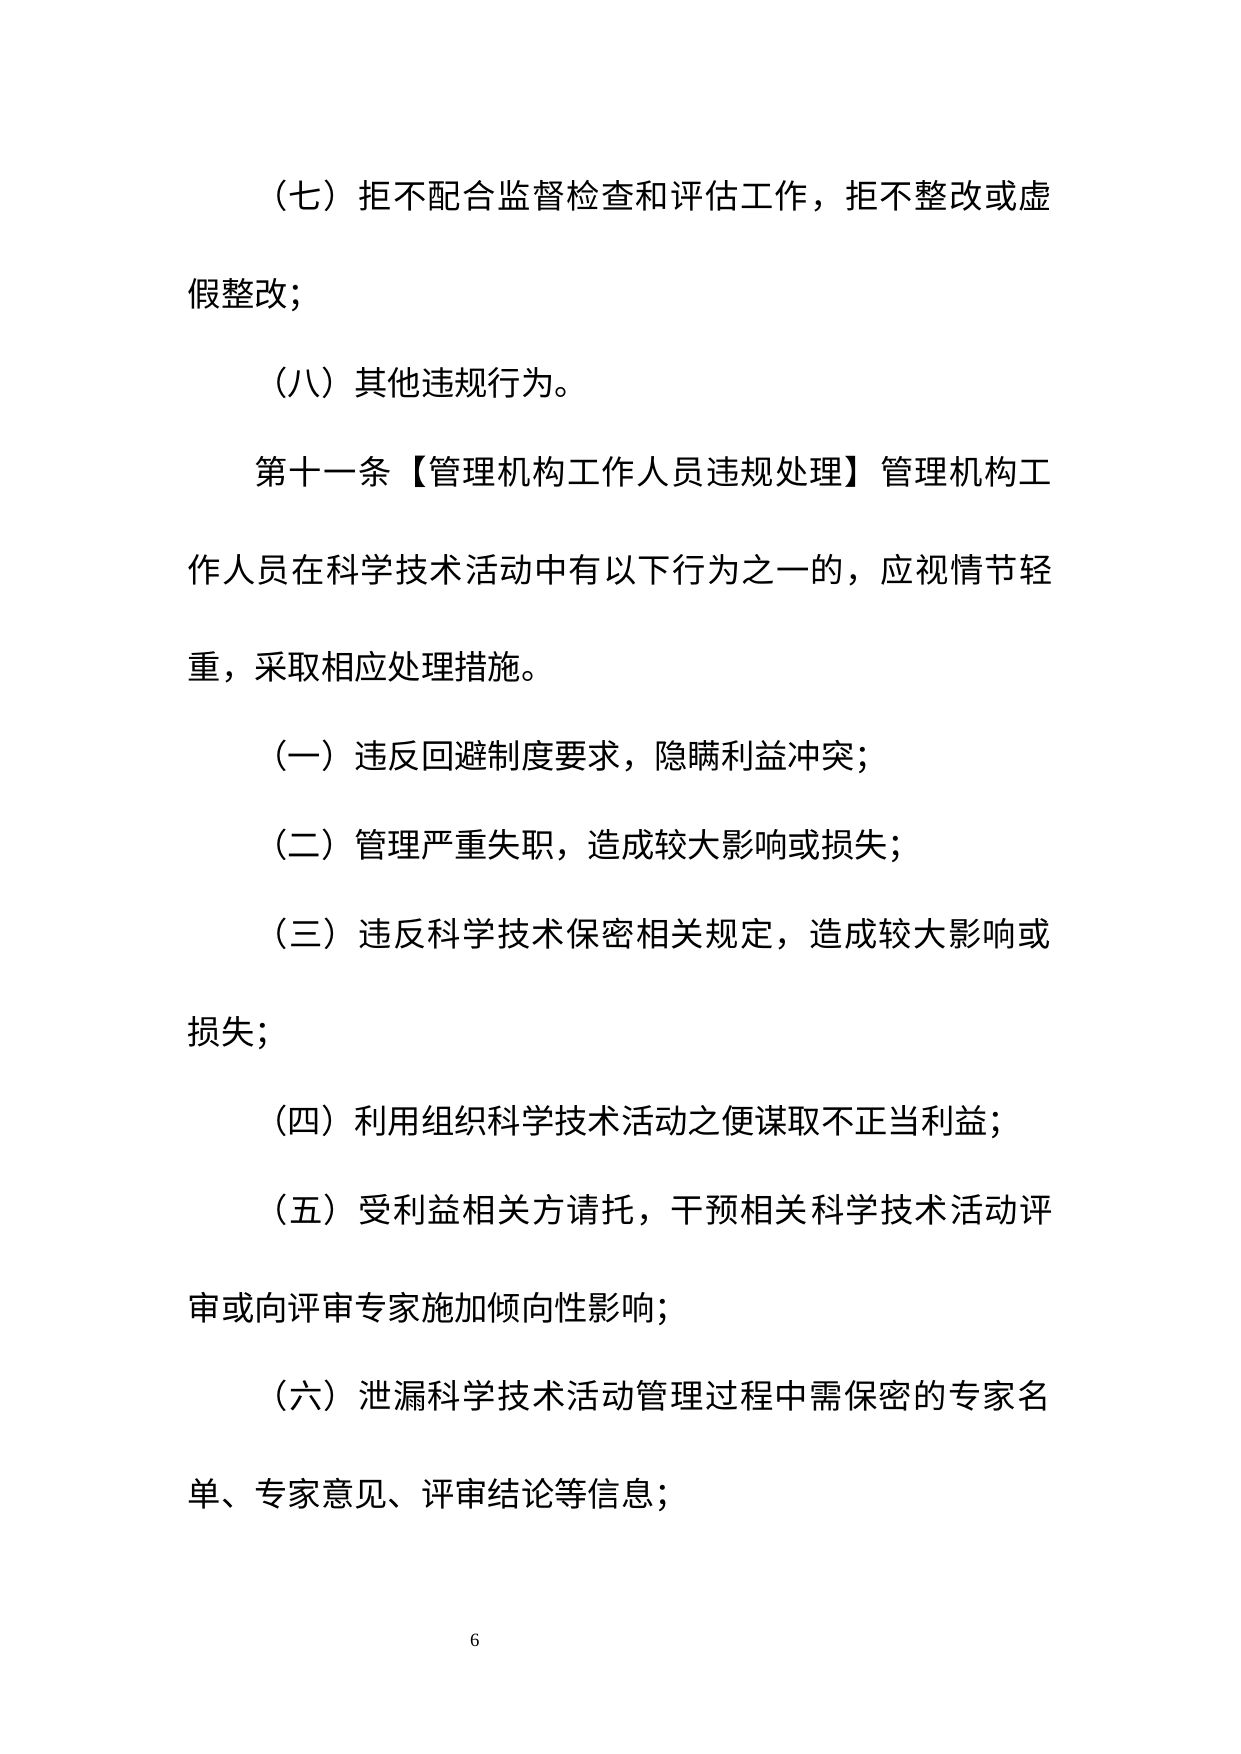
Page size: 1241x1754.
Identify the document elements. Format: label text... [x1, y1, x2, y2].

list （七）拒不配合监督检查和评估工作，拒不整改或虚假整改； [187, 162, 1053, 324]
list （三）违反科学技术保密相关规定，造成较大影响或损失； [187, 900, 1053, 1062]
list （二）管理严重失职，造成较大影响或损失； [187, 811, 1053, 876]
list （一）违反回避制度要求，隐瞒利益冲突； [187, 722, 1053, 787]
list （六）泄漏科学技术活动管理过程中需保密的专家名单、专家意见、评审结论等信息； [187, 1362, 1053, 1524]
list （五）受利益相关方请托，干预相关科学技术活动评审或向评审专家施加倾向性影响； [187, 1175, 1053, 1338]
list （八）其他违规行为。 [187, 348, 1053, 413]
list 第十一条【管理机构工作人员违规处理】管理机构工作人员在科学技术活动中有以下行为之一的，应视情节轻重，采取相应处理措施。 [187, 438, 1053, 698]
list （四）利用组织科学技术活动之便谋取不正当利益； [187, 1086, 1053, 1151]
